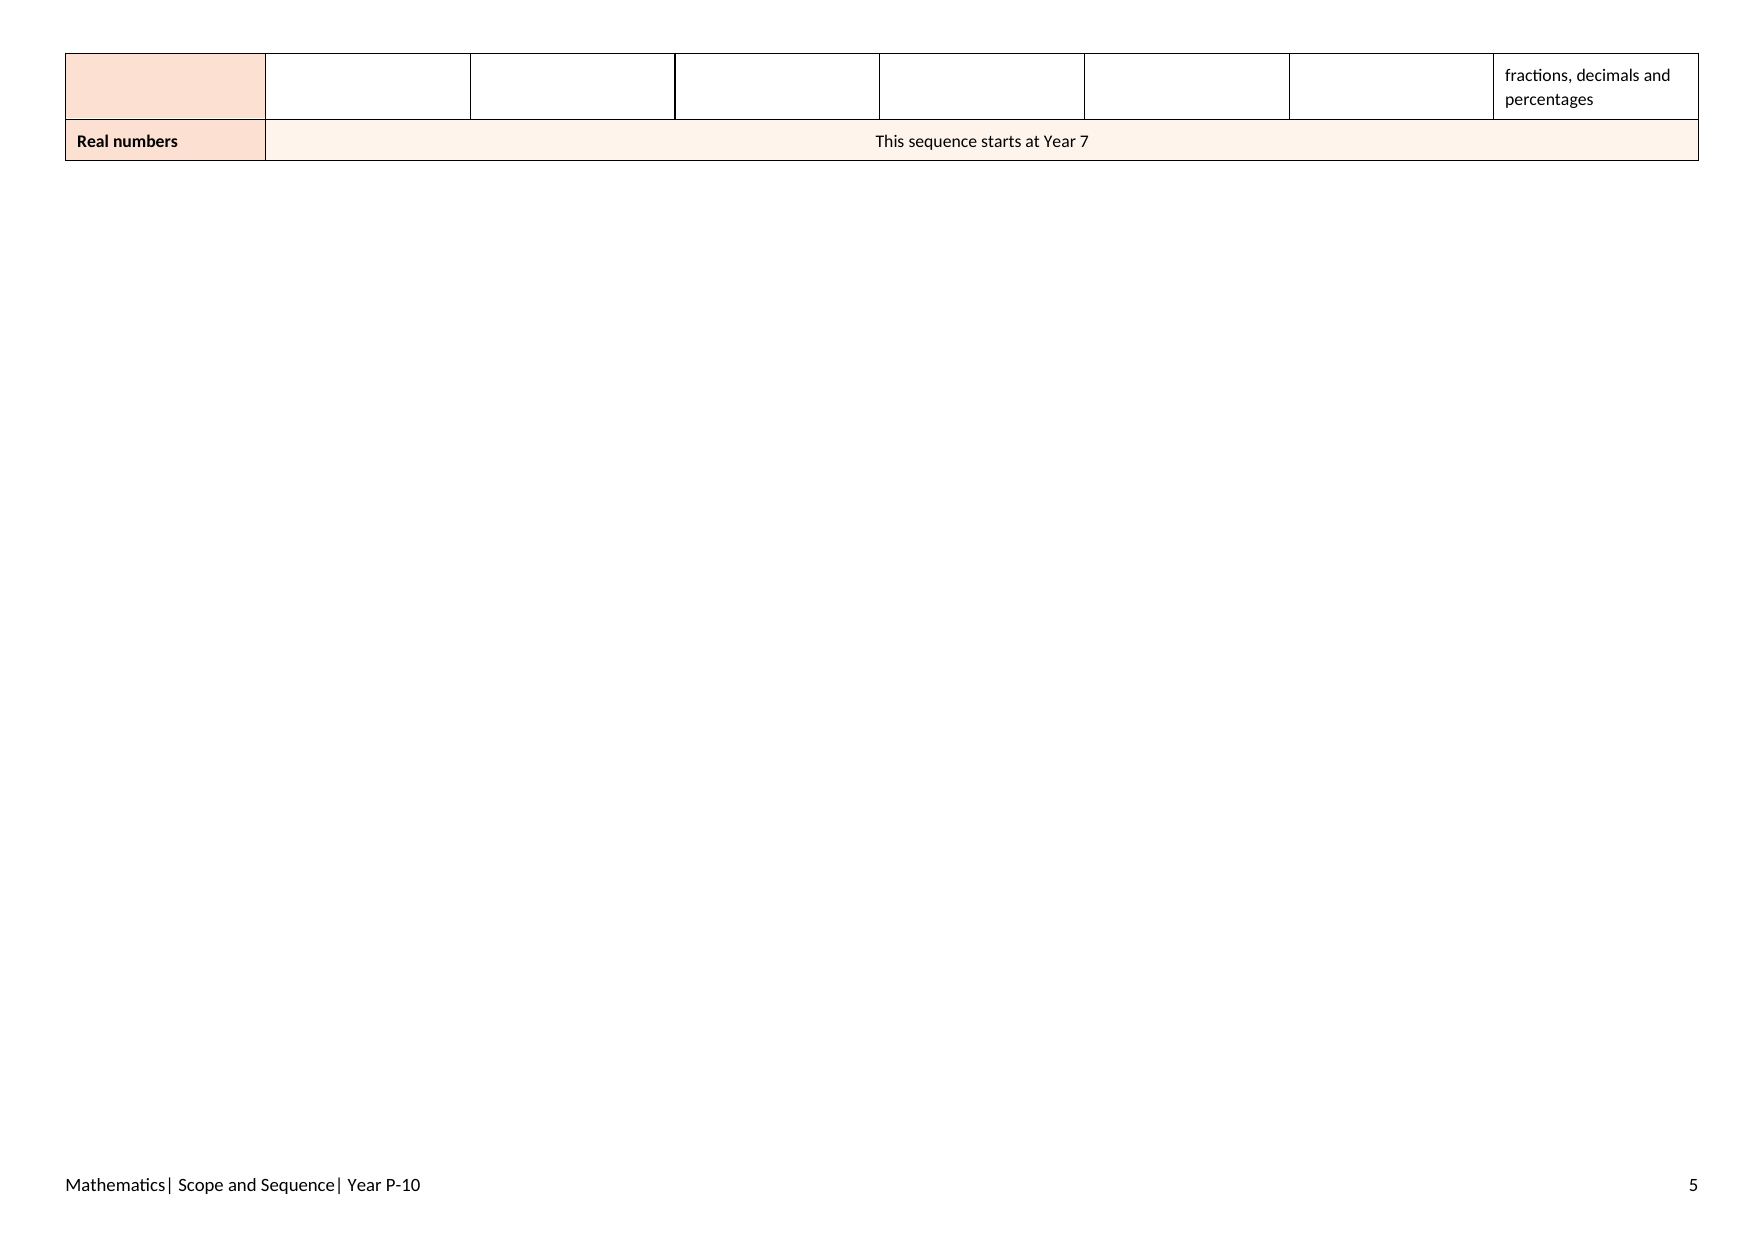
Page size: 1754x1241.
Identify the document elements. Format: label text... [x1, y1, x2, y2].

table_cell [676, 54, 879, 118]
table_cell This sequence starts at Year 7 [266, 120, 1698, 160]
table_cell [1494, 54, 1698, 118]
table_cell [880, 54, 1084, 118]
table_cell [1290, 54, 1493, 118]
table_cell [266, 54, 470, 118]
table_cell [471, 54, 674, 118]
table_cell [1085, 54, 1289, 118]
table_cell Real numbers [66, 120, 265, 160]
